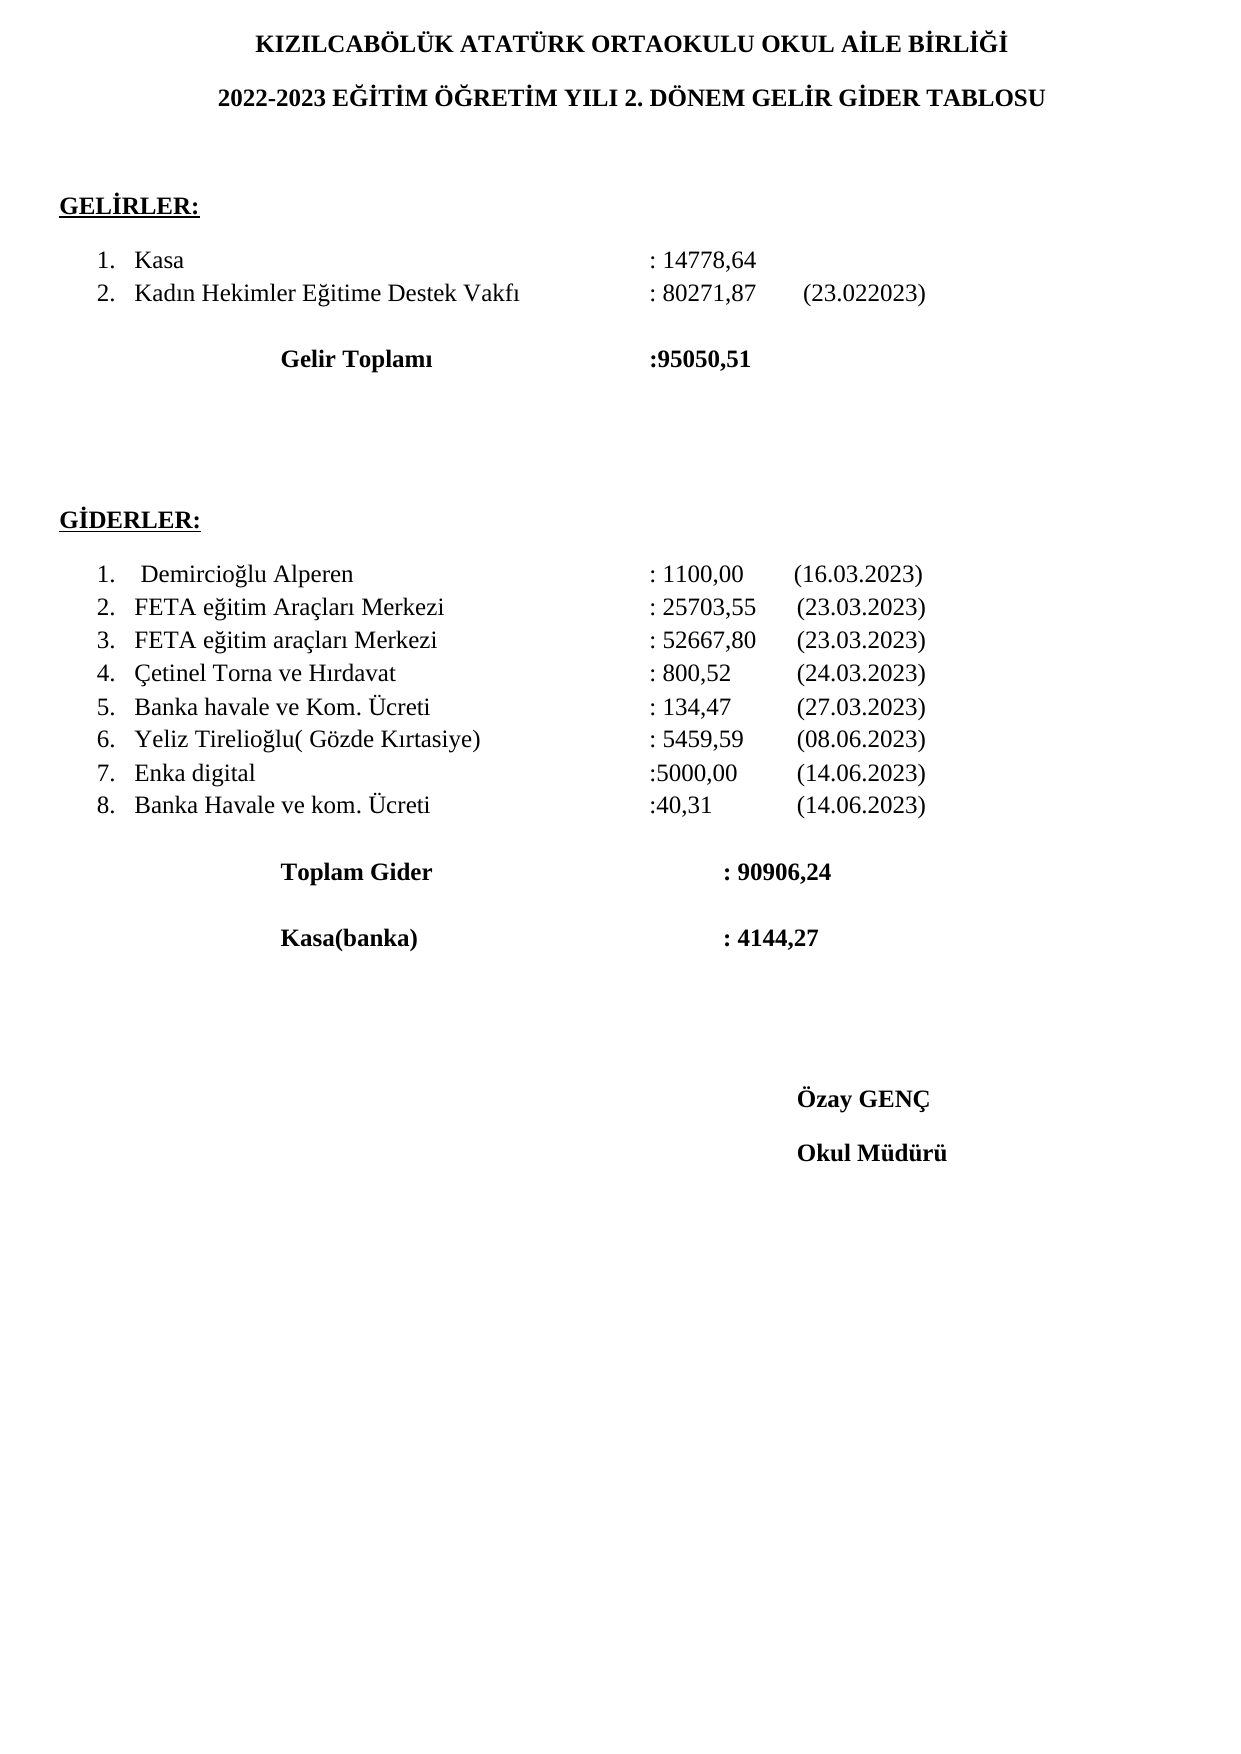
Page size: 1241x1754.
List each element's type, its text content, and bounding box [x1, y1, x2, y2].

text 2022-2023 EĞİTİM ÖĞRETİM YILI 2. DÖNEM GELİR GİDER TABLOSU [59, 83, 1205, 112]
list Kadın Hekimler Eğitime Destek Vakfı : 80271,87 (23.022023) [97, 278, 1205, 307]
list Çetinel Torna ve Hırdavat : 800,52 (24.03.2023) [97, 658, 1205, 687]
list Kasa(banka) : 4144,27 [280, 923, 1205, 951]
list Toplam Gider : 90906,24 [280, 857, 1205, 885]
text Okul Müdürü [59, 1138, 1205, 1167]
list Enka digital :5000,00 (14.06.2023) [97, 758, 1205, 786]
list Demircioğlu Alperen : 1100,00 (16.03.2023) [97, 559, 1205, 588]
text GELİRLER: [59, 191, 1205, 220]
list FETA eğitim Araçları Merkezi : 25703,55 (23.03.2023) [97, 592, 1205, 621]
list Kasa : 14778,64 [97, 245, 1205, 274]
list Yeliz Tirelioğlu( Gözde Kırtasiye) : 5459,59 (08.06.2023) [97, 724, 1205, 753]
text Özay GENÇ [59, 1084, 1205, 1113]
list Banka Havale ve kom. Ücreti :40,31 (14.06.2023) [97, 791, 1205, 819]
list Banka havale ve Kom. Ücreti : 134,47 (27.03.2023) [97, 692, 1205, 720]
text KIZILCABÖLÜK ATATÜRK ORTAOKULU OKUL AİLE BİRLİĞİ [59, 29, 1205, 58]
text GİDERLER: [59, 506, 1205, 534]
list Gelir Toplamı :95050,51 [280, 344, 1205, 373]
list FETA eğitim araçları Merkezi : 52667,80 (23.03.2023) [97, 626, 1205, 654]
